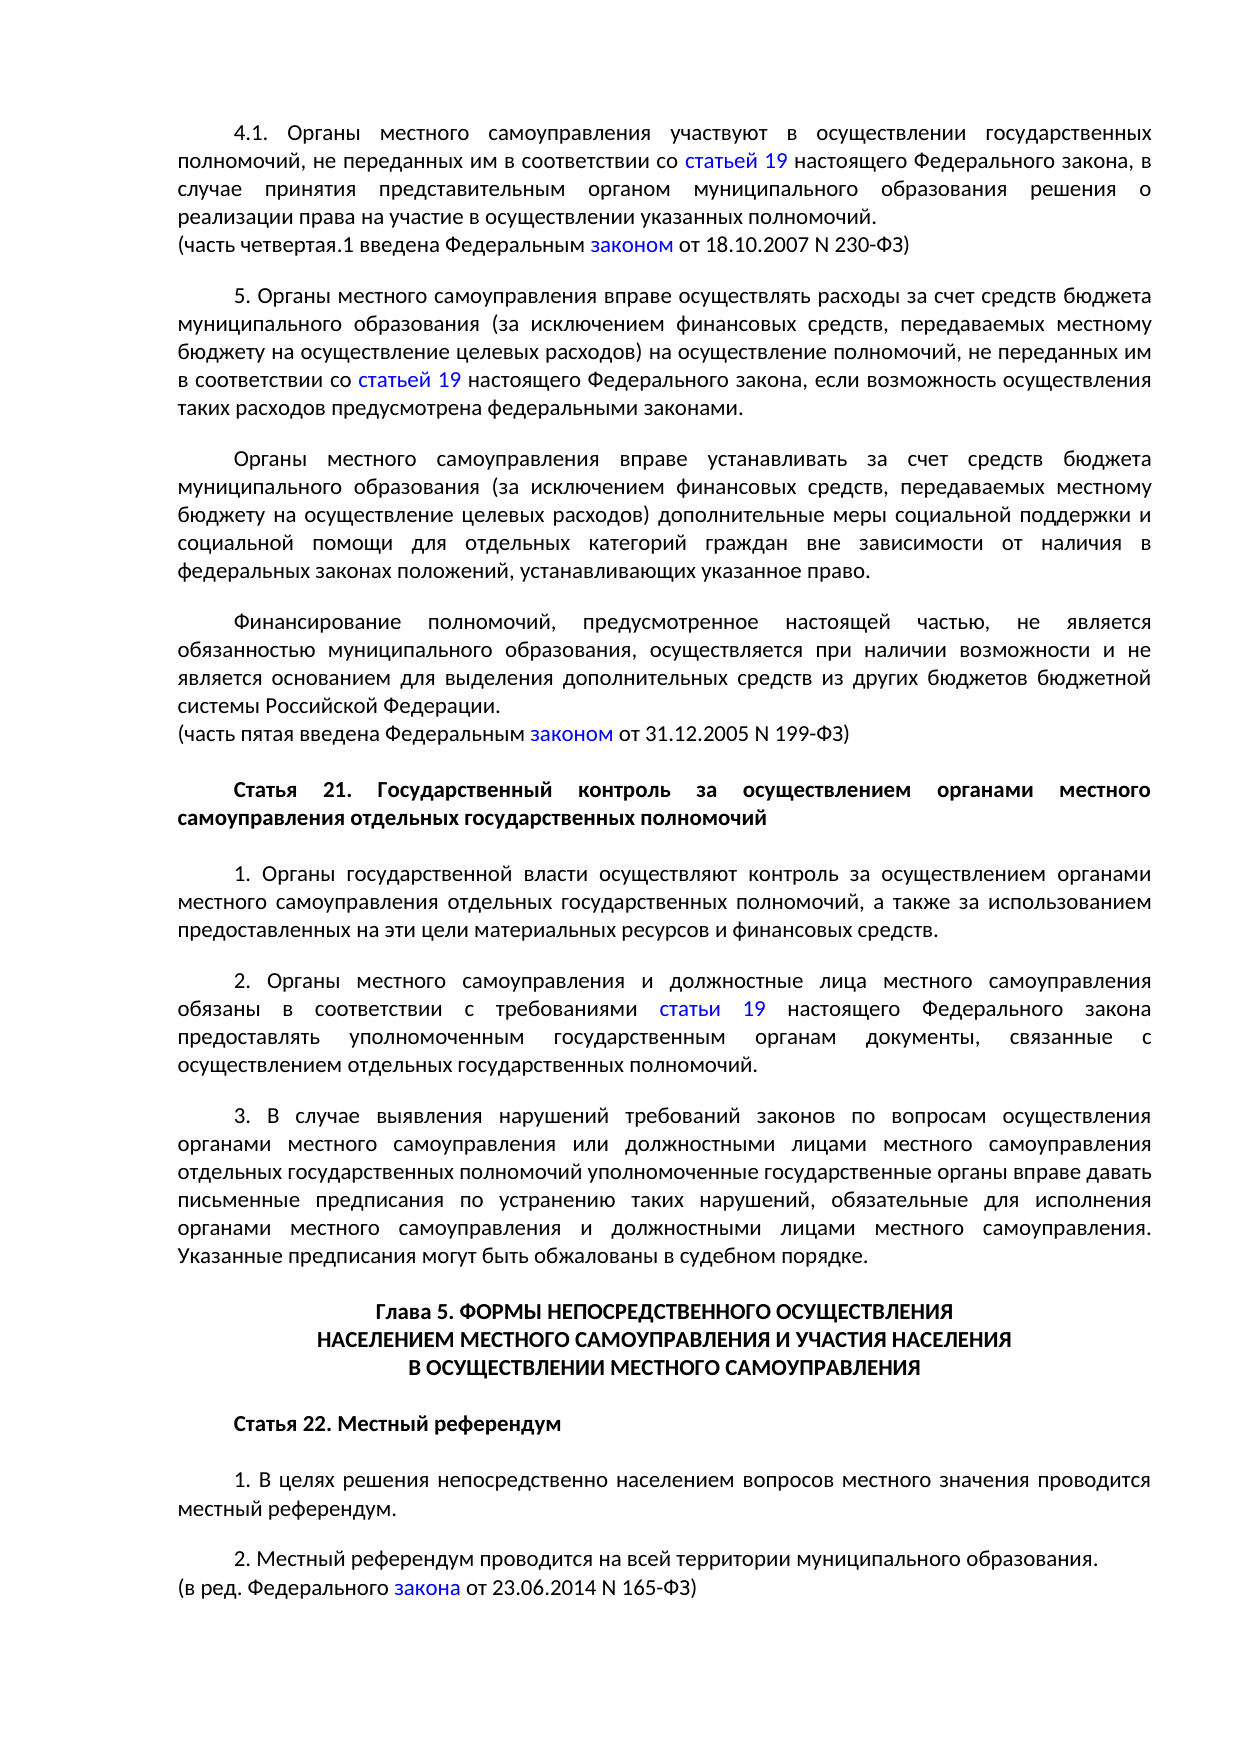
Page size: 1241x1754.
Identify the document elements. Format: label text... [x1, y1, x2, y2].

title НАСЕЛЕНИЕМ МЕСТНОГО САМОУПРАВЛЕНИЯ И УЧАСТИЯ НАСЕЛЕНИЯ [177, 1326, 1152, 1353]
text 2. Органы местного самоуправления и должностные лица местного самоуправления обязаны в соответствии с требованиями статьи 19 настоящего Федерального закона предоставлять уполномоченным государственным органам документы, связанные с осуществлением отдельных государственных полномочий. [177, 966, 1152, 1078]
text 2. Местный референдум проводится на всей территории муниципального образования. [177, 1544, 1152, 1573]
text (в ред. Федерального закона от 23.06.2014 N 165-ФЗ) [177, 1573, 1152, 1601]
text 4.1. Органы местного самоуправления участвуют в осуществлении государственных полномочий, не переданных им в соответствии со статьей 19 настоящего Федерального закона, в случае принятия представительным органом муниципального образования решения о реализации права на участие в осуществлении указанных полномочий. [177, 118, 1152, 230]
text 5. Органы местного самоуправления вправе осуществлять расходы за счет средств бюджета муниципального образования (за исключением финансовых средств, передаваемых местному бюджету на осуществление целевых расходов) на осуществление полномочий, не переданных им в соответствии со статьей 19 настоящего Федерального закона, если возможность осуществления таких расходов предусмотрена федеральными законами. [177, 281, 1152, 421]
text Финансирование полномочий, предусмотренное настоящей частью, не является обязанностью муниципального образования, осуществляется при наличии возможности и не является основанием для выделения дополнительных средств из других бюджетов бюджетной системы Российской Федерации. [177, 607, 1152, 719]
text Органы местного самоуправления вправе устанавливать за счет средств бюджета муниципального образования (за исключением финансовых средств, передаваемых местному бюджету на осуществление целевых расходов) дополнительные меры социальной поддержки и социальной помощи для отдельных категорий граждан вне зависимости от наличия в федеральных законах положений, устанавливающих указанное право. [177, 444, 1152, 584]
title Глава 5. ФОРМЫ НЕПОСРЕДСТВЕННОГО ОСУЩЕСТВЛЕНИЯ [177, 1297, 1152, 1326]
text (часть четвертая.1 введена Федеральным законом от 18.10.2007 N 230-ФЗ) [177, 230, 1152, 258]
text (часть пятая введена Федеральным законом от 31.12.2005 N 199-ФЗ) [177, 719, 1152, 747]
text 1. В целях решения непосредственно населением вопросов местного значения проводится местный референдум. [177, 1466, 1152, 1522]
text 1. Органы государственной власти осуществляют контроль за осуществлением органами местного самоуправления отдельных государственных полномочий, а также за использованием предоставленных на эти цели материальных ресурсов и финансовых средств. [177, 859, 1152, 943]
title Статья 22. Местный референдум [177, 1409, 1152, 1438]
text 3. В случае выявления нарушений требований законов по вопросам осуществления органами местного самоуправления или должностными лицами местного самоуправления отдельных государственных полномочий уполномоченные государственные органы вправе давать письменные предписания по устранению таких нарушений, обязательные для исполнения органами местного самоуправления и должностными лицами местного самоуправления. Указанные предписания могут быть обжалованы в судебном порядке. [177, 1101, 1152, 1269]
title Статья 21. Государственный контроль за осуществлением органами местного самоуправления отдельных государственных полномочий [177, 775, 1152, 831]
title В ОСУЩЕСТВЛЕНИИ МЕСТНОГО САМОУПРАВЛЕНИЯ [177, 1353, 1152, 1382]
